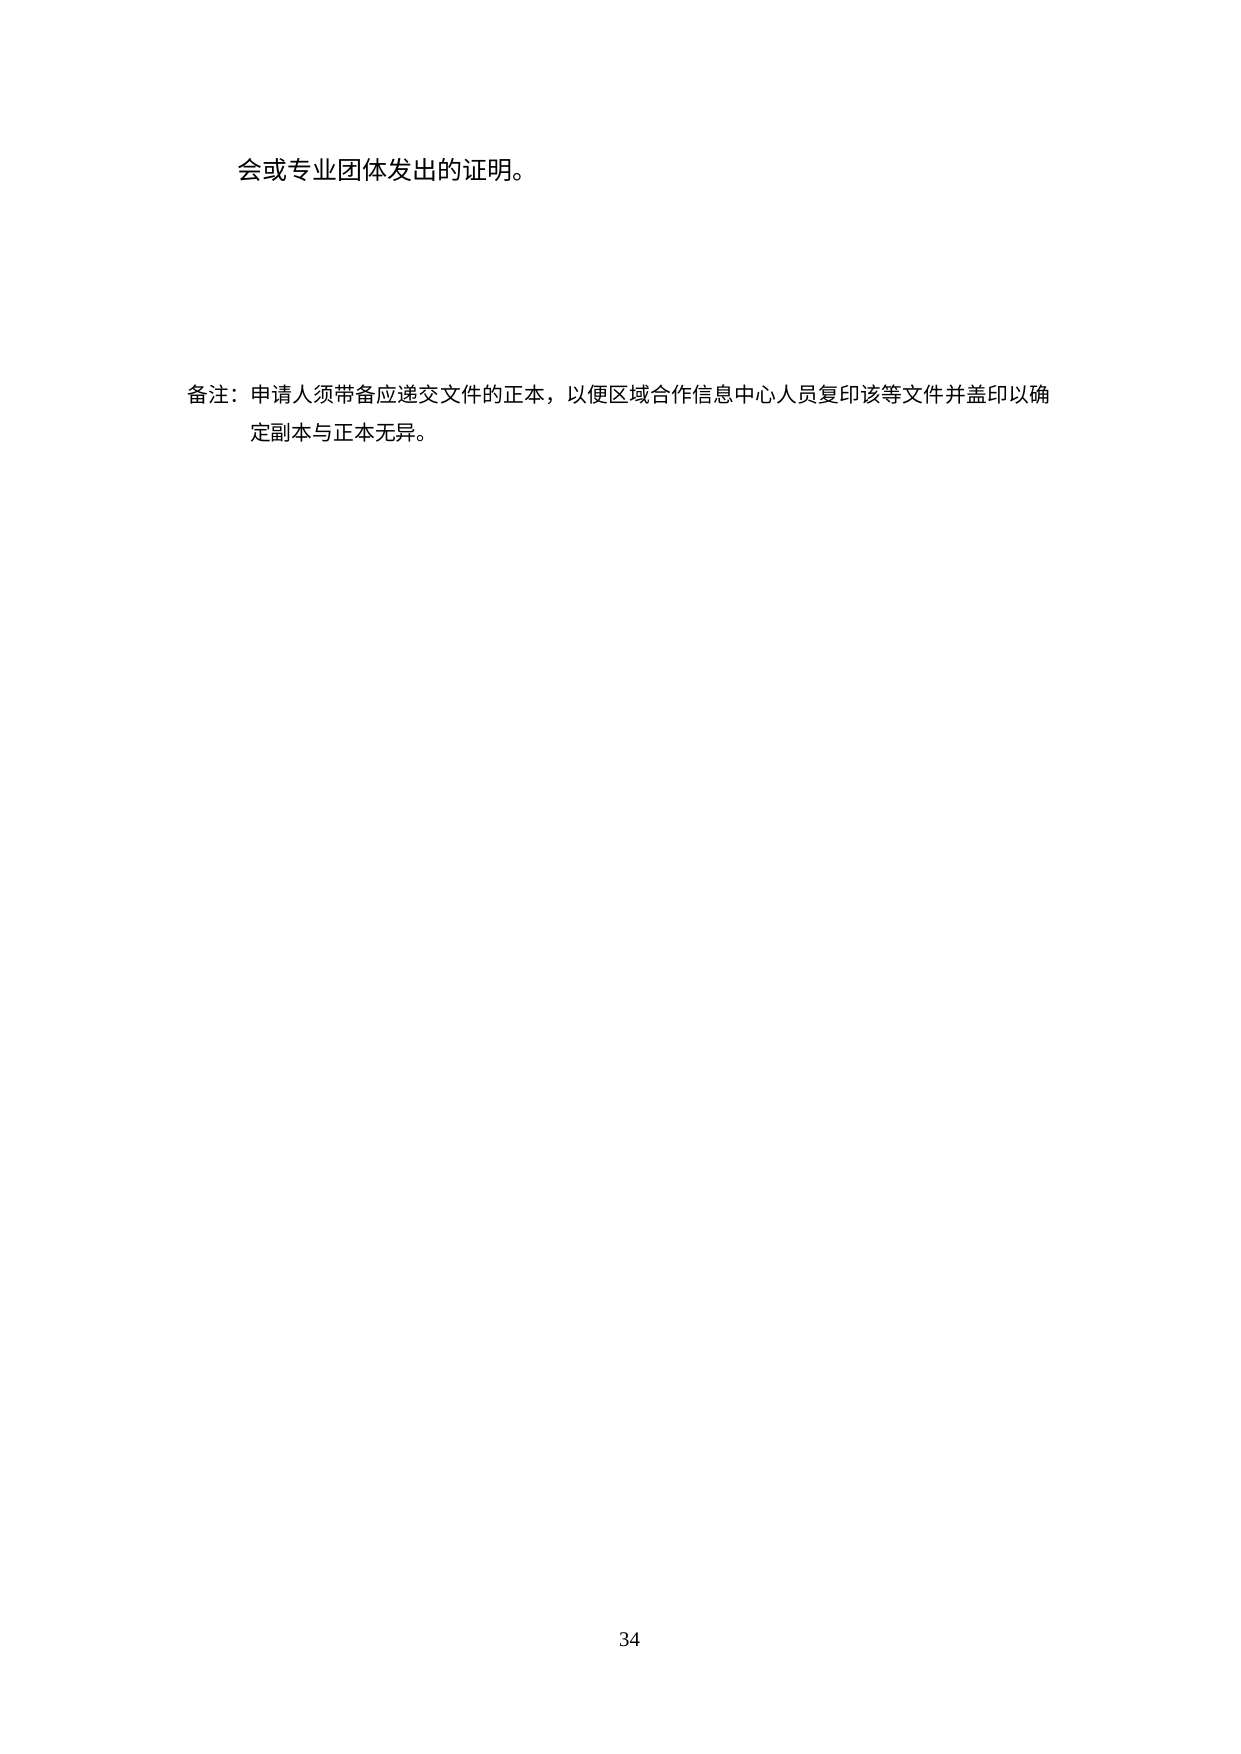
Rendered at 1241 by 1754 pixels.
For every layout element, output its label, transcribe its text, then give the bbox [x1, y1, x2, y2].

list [187, 150, 1053, 187]
text 备注：申请人须带备应递交文件的正本，以便区域合作信息中心人员复印该等文件并盖印以确定副本与正本无异。 [187, 375, 1053, 450]
